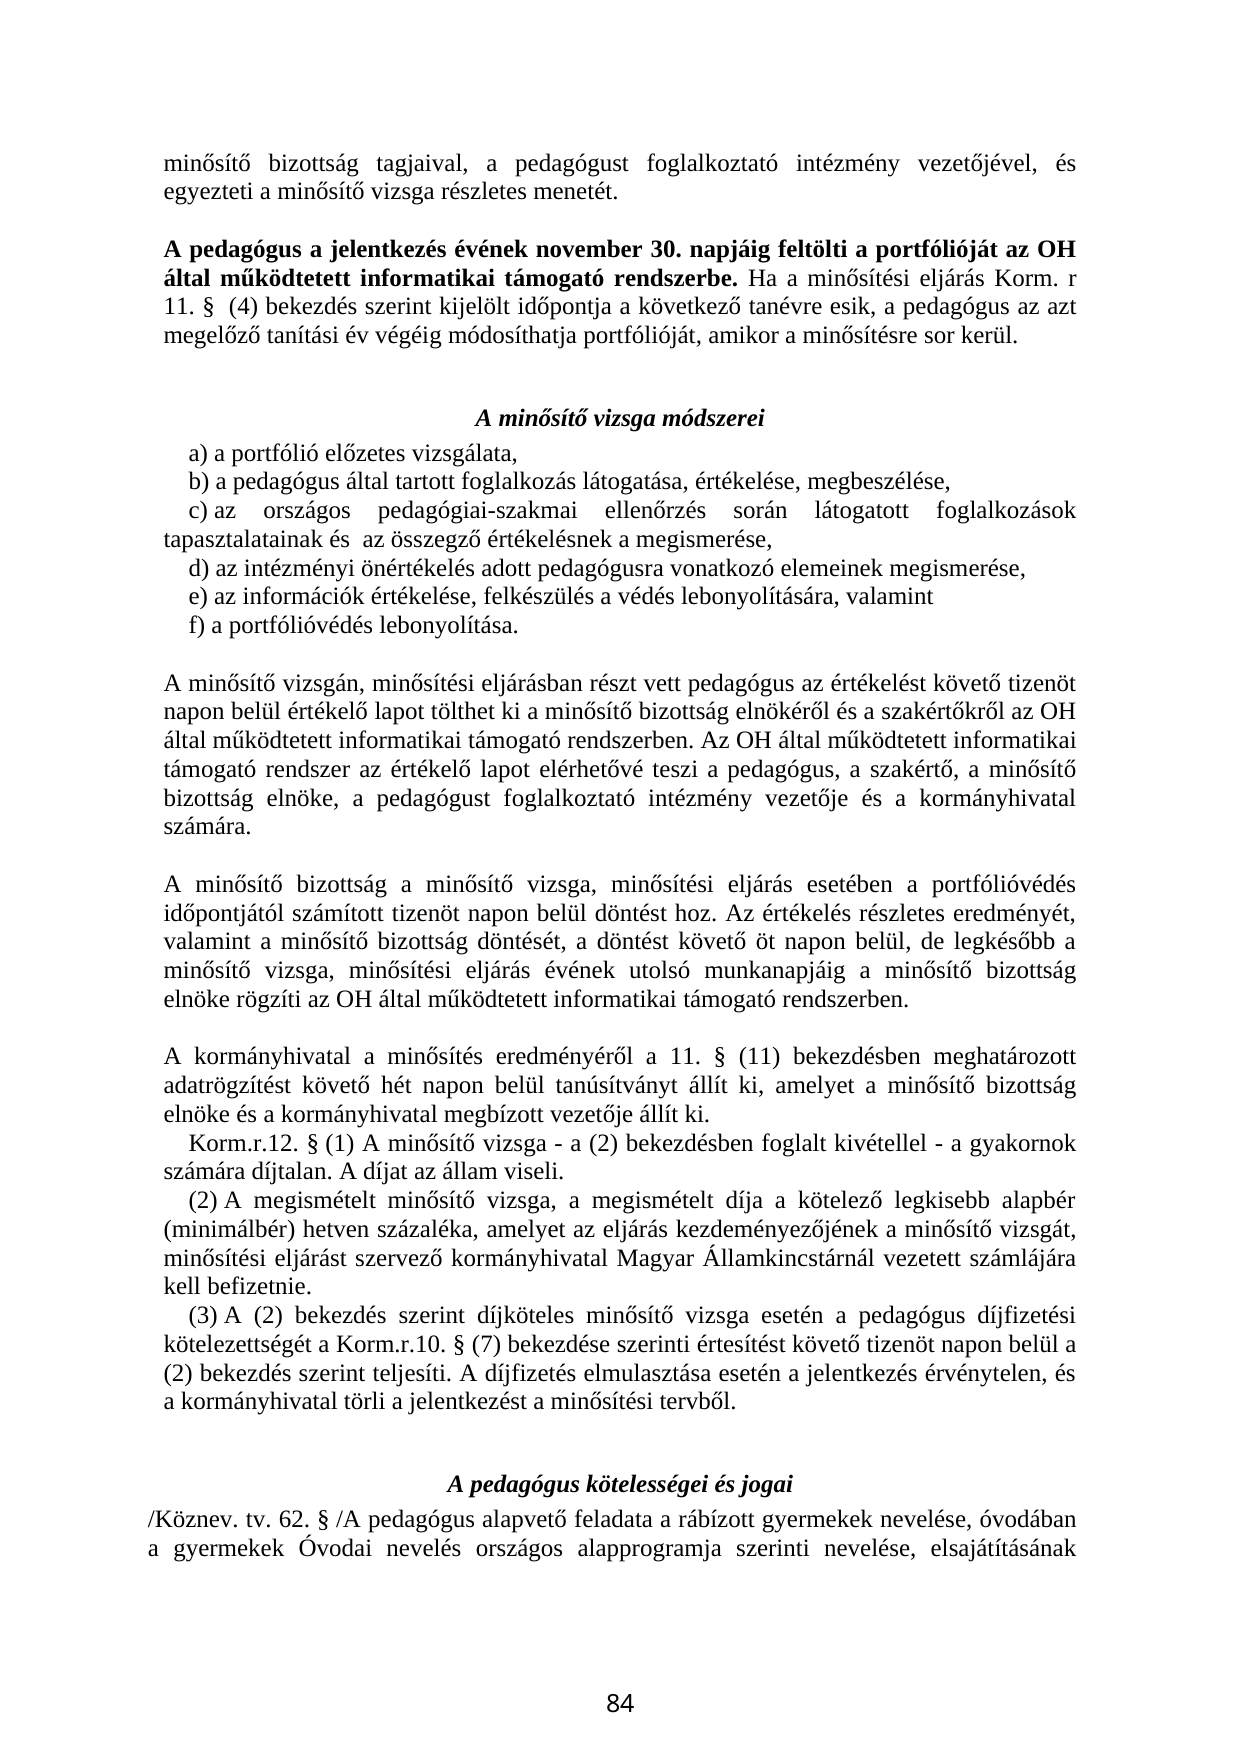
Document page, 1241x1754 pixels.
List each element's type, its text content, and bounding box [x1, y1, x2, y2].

text c) az országos pedagógiai-szakmai ellenőrzés során látogatott foglalkozások tapasztalatainak és az összegző értékelésnek a megismerése, [163, 495, 1077, 553]
text (2) A megismételt minősítő vizsga, a megismételt díja a kötelező legkisebb alapbér (minimálbér) hetven százaléka, amelyet az eljárás kezdeményezőjének a minősítő vizsgát, minősítési eljárást szervező kormányhivatal Magyar Államkincstárnál vezetett számlájára kell befizetnie. [163, 1185, 1077, 1300]
subtitle A minősítő vizsga módszerei [148, 403, 1093, 431]
text a) a portfólió előzetes vizsgálata, [163, 438, 1077, 466]
text A kormányhivatal a minősítés eredményéről a 11. § (11) bekezdésben meghatározott adatrögzítést követő hét napon belül tanúsítványt állít ki, amelyet a minősítő bizottság elnöke és a kormányhivatal megbízott vezetője állít ki. [163, 1041, 1077, 1128]
text d) az intézményi önértékelés adott pedagógusra vonatkozó elemeinek megismerése, [163, 553, 1077, 581]
text Korm.r.12. § (1) A minősítő vizsga - a (2) bekezdésben foglalt kivétellel - a gyakornok számára díjtalan. A díjat az állam viseli. [163, 1128, 1077, 1185]
text b) a pedagógus által tartott foglalkozás látogatása, értékelése, megbeszélése, [163, 466, 1077, 495]
text e) az információk értékelése, felkészülés a védés lebonyolítására, valamint [163, 581, 1077, 610]
text f) a portfólióvédés lebonyolítása. [163, 610, 1077, 639]
text A minősítő vizsgán, minősítési eljárásban részt vett pedagógus az értékelést követő tizenöt napon belül értékelő lapot tölthet ki a minősítő bizottság elnökéről és a szakértőkről az OH által működtetett informatikai támogató rendszerben. Az OH által működtetett informatikai támogató rendszer az értékelő lapot elérhetővé teszi a pedagógus, a szakértő, a minősítő bizottság elnöke, a pedagógust foglalkoztató intézmény vezetője és a kormányhivatal számára. [163, 668, 1077, 840]
text A minősítő bizottság a minősítő vizsga, minősítési eljárás esetében a portfólióvédés időpontjától számított tizenöt napon belül döntést hoz. Az értékelés részletes eredményét, valamint a minősítő bizottság döntését, a döntést követő öt napon belül, de legkésőbb a minősítő vizsga, minősítési eljárás évének utolsó munkanapjáig a minősítő bizottság elnöke rögzíti az OH által működtetett informatikai támogató rendszerben. [163, 869, 1077, 1013]
subtitle A pedagógus kötelességei és jogai [148, 1469, 1093, 1498]
text A pedagógus a jelentkezés évének november 30. napjáig feltölti a portfólióját az OH által működtetett informatikai támogató rendszerbe. Ha a minősítési eljárás Korm. r 11. § (4) bekezdés szerint kijelölt időpontja a következő tanévre esik, a pedagógus az azt megelőző tanítási év végéig módosíthatja portfólióját, amikor a minősítésre sor kerül. [163, 234, 1077, 349]
text (3) A (2) bekezdés szerint díjköteles minősítő vizsga esetén a pedagógus díjfizetési kötelezettségét a Korm.r.10. § (7) bekezdése szerinti értesítést követő tizenöt napon belül a (2) bekezdés szerint teljesíti. A díjfizetés elmulasztása esetén a jelentkezés érvénytelen, és a kormányhivatal törli a jelentkezést a minősítési tervből. [163, 1300, 1077, 1415]
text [163, 148, 1077, 205]
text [148, 1504, 1077, 1561]
